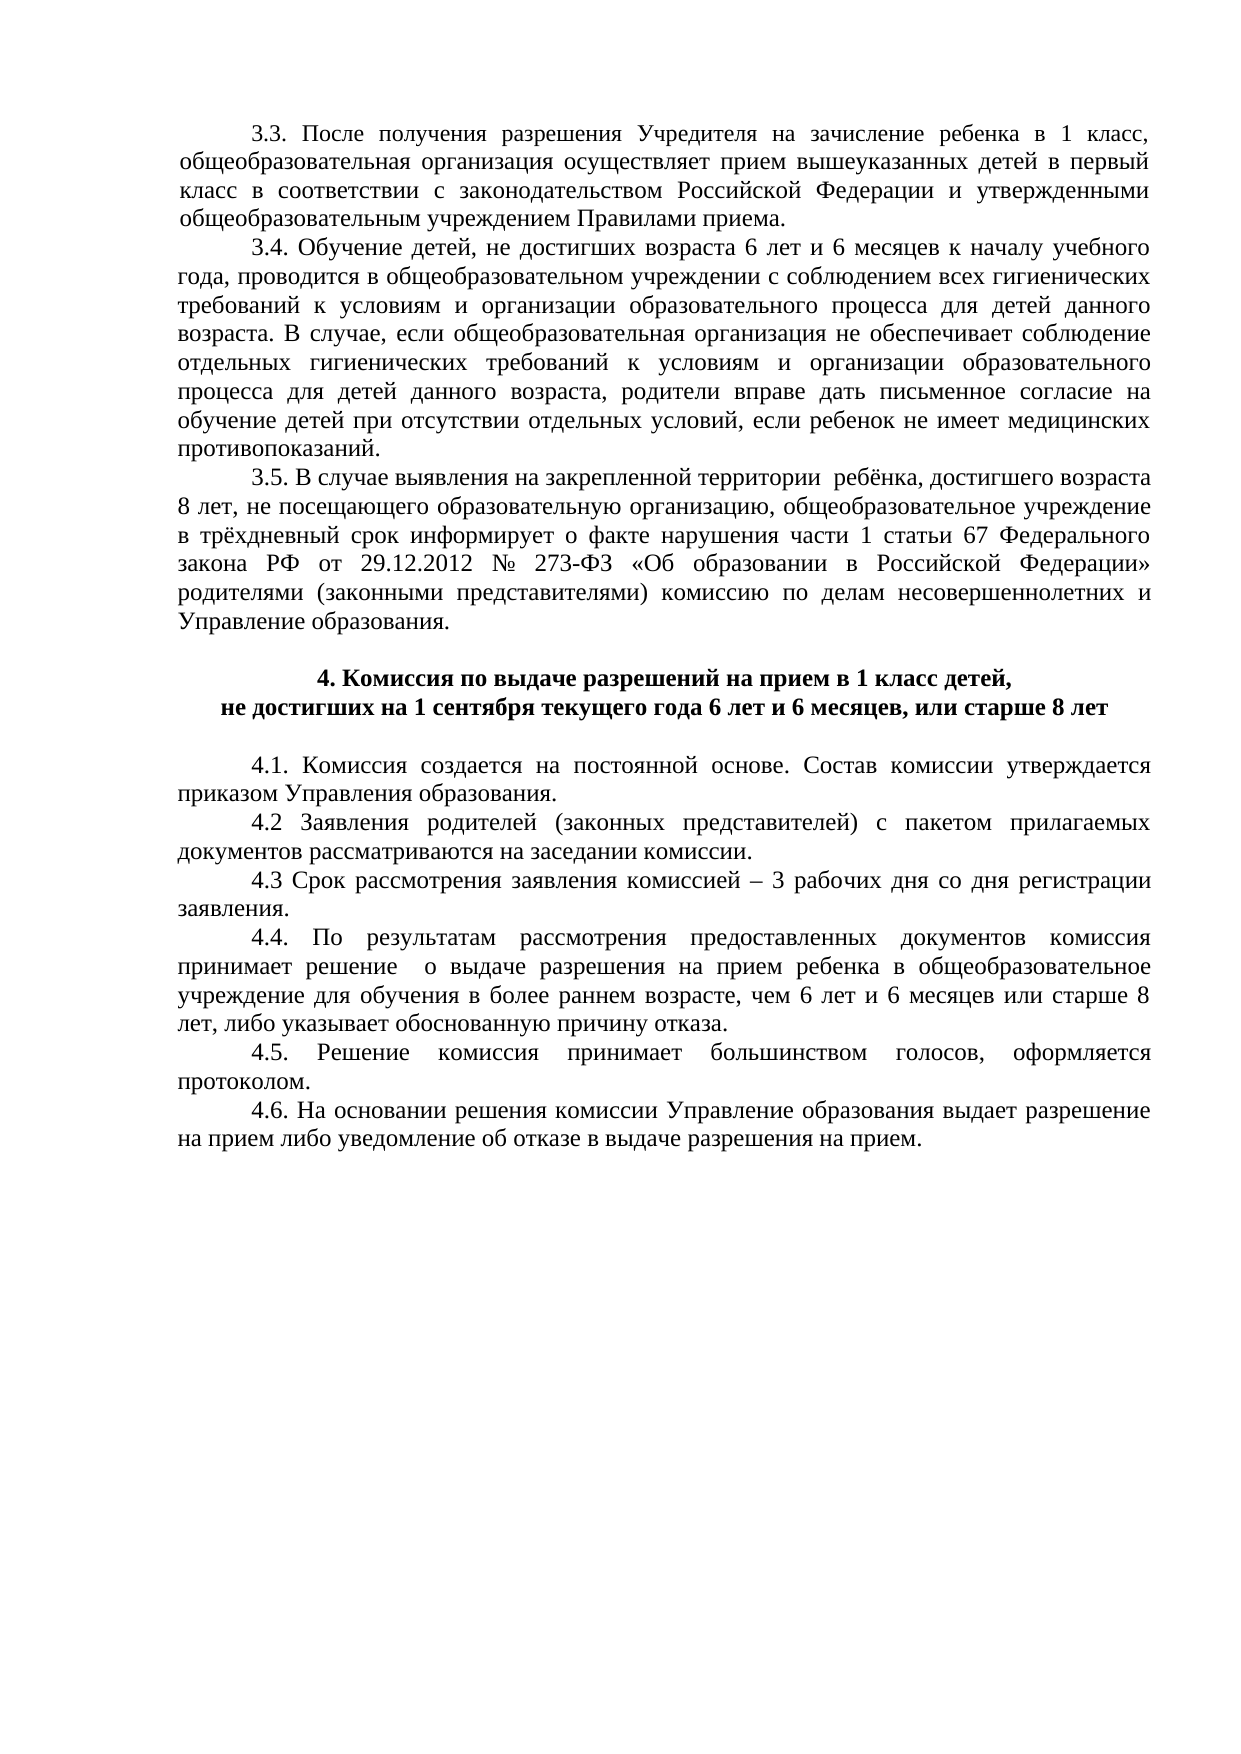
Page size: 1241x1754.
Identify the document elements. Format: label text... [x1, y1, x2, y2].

text 4.4. По результатам рассмотрения предоставленных документов комиссия принимает решение о выдаче разрешения на прием ребенка в общеобразовательное учреждение для обучения в более раннем возрасте, чем 6 лет и 6 месяцев или старше 8 лет, либо указывает обоснованную причину отказа. [177, 922, 1152, 1037]
text 3.3. После получения разрешения Учредителя на зачисление ребенка в 1 класс, общеобразовательная организация осуществляет прием вышеуказанных детей в первый класс в соответствии с законодательством Российской Федерации и утвержденными общеобразовательным учреждением Правилами приема. [179, 118, 1149, 232]
text не достигших на 1 сентября текущего года 6 лет и 6 месяцев, или старше 8 лет [177, 692, 1152, 721]
text 3.5. В случае выявления на закрепленной территории ребёнка, достигшего возраста 8 лет, не посещающего образовательную организацию, общеобразовательное учреждение в трёхдневный срок информирует о факте нарушения части 1 статьи 67 Федерального закона РФ от 29.12.2012 № 273-ФЗ «Об образовании в Российской Федерации» родителями (законными представителями) комиссию по делам несовершеннолетних и Управление образования. [177, 462, 1152, 635]
text 3.4. Обучение детей, не достигших возраста 6 лет и 6 месяцев к началу учебного года, проводится в общеобразовательном учреждении с соблюдением всех гигиенических требований к условиям и организации образовательного процесса для детей данного возраста. В случае, если общеобразовательная организация не обеспечивает соблюдение отдельных гигиенических требований к условиям и организации образовательного процесса для детей данного возраста, родители вправе дать письменное согласие на обучение детей при отсутствии отдельных условий, если ребенок не имеет медицинских противопоказаний. [177, 232, 1152, 462]
text 4. Комиссия по выдаче разрешений на прием в 1 класс детей, [177, 663, 1152, 692]
text 4.3 Срок рассмотрения заявления комиссией – 3 рабочих дня со дня регистрации заявления. [177, 865, 1152, 922]
text 4.6. На основании решения комиссии Управление образования выдает разрешение на прием либо уведомление об отказе в выдаче разрешения на прием. [177, 1095, 1152, 1152]
text 4.1. Комиссия создается на постоянной основе. Состав комиссии утверждается приказом Управления образования. [177, 750, 1152, 807]
text 4.2 Заявления родителей (законных представителей) с пакетом прилагаемых документов рассматриваются на заседании комиссии. [177, 807, 1152, 865]
text 4.5. Решение комиссия принимает большинством голосов, оформляется протоколом. [177, 1037, 1152, 1095]
